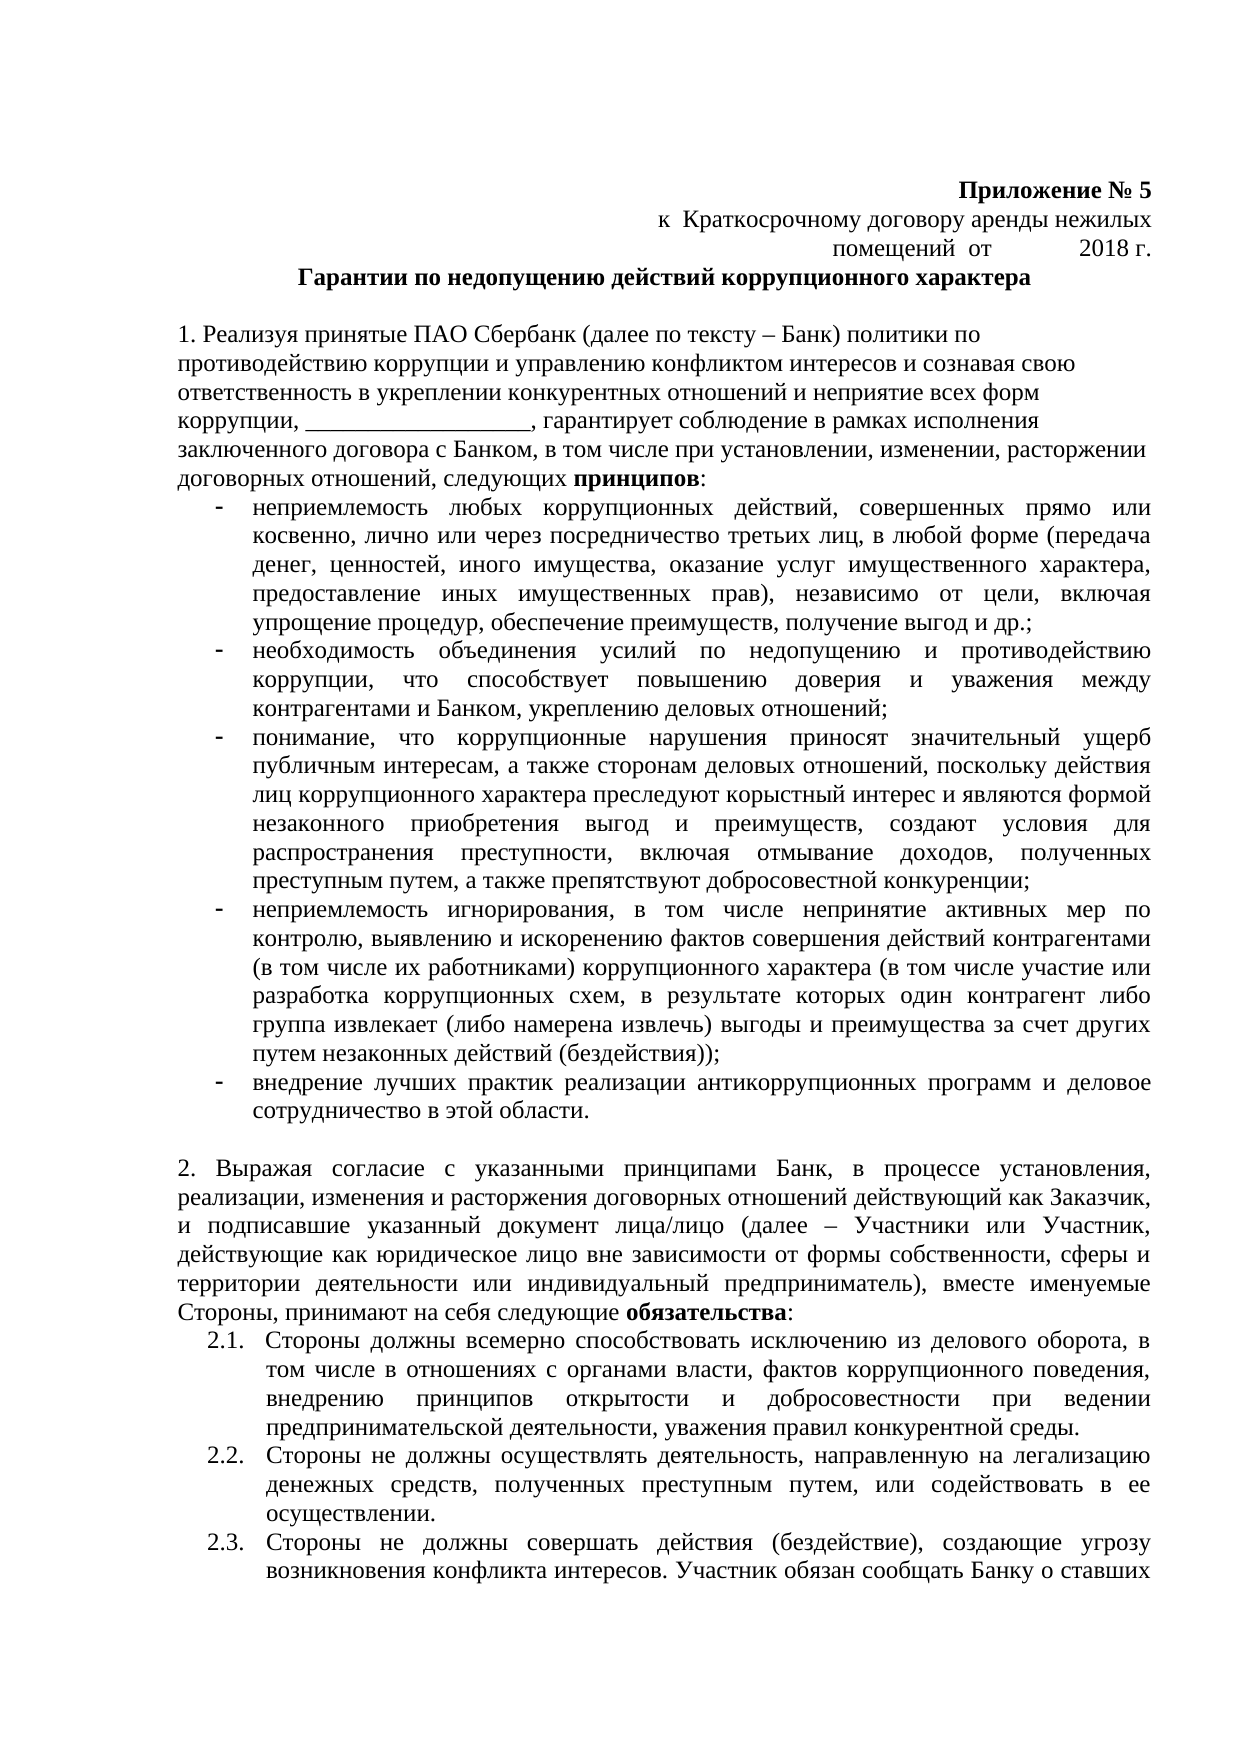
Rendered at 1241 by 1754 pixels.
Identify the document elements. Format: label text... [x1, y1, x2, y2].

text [207, 1527, 1152, 1584]
text 2.2. Стороны не должны осуществлять деятельность, направленную на легализацию денежных средств, полученных преступным путем, или содействовать в ее осуществлении. [207, 1441, 1152, 1527]
list необходимость объединения усилий по недопущению и противодействию коррупции, что способствует повышению доверия и уважения между контрагентами и Банком, укреплению деловых отношений; [215, 636, 1152, 722]
text 2. Выражая согласие с указанными принципами Банк, в процессе установления, реализации, изменения и расторжения договорных отношений действующий как Заказчик, и подписавшие указанный документ лица/лицо (далее – Участники или Участник, действующие как юридическое лицо вне зависимости от формы собственности, сферы и территории деятельности или индивидуальный предприниматель), вместе именуемые Стороны, принимают на себя следующие обязательства: [177, 1153, 1152, 1326]
list понимание, что коррупционные нарушения приносят значительный ущерб публичным интересам, а также сторонам деловых отношений, поскольку действия лиц коррупционного характера преследуют корыстный интерес и являются формой незаконного приобретения выгод и преимуществ, создают условия для распространения преступности, включая отмывание доходов, полученных преступным путем, а также препятствуют добросовестной конкуренции; [215, 722, 1152, 894]
text 1. Реализуя принятые ПАО Сбербанк (далее по тексту – Банк) политики по противодействию коррупции и управлению конфликтом интересов и сознавая свою ответственность в укреплении конкурентных отношений и неприятие всех форм коррупции, __________________, гарантирует соблюдение в рамках исполнения заключенного договора с Банком, в том числе при установлении, изменении, расторжении договорных отношений, следующих принципов: [177, 319, 1152, 492]
text Гарантии по недопущению действий коррупционного характера [177, 262, 1152, 291]
list неприемлемость любых коррупционных действий, совершенных прямо или косвенно, лично или через посредничество третьих лиц, в любой форме (передача денег, ценностей, иного имущества, оказание услуг имущественного характера, предоставление иных имущественных прав), независимо от цели, включая упрощение процедур, обеспечение преимуществ, получение выгод и др.; [215, 492, 1152, 636]
text к Краткосрочному договору аренды нежилых [177, 204, 1152, 233]
text 2.1. Стороны должны всемерно способствовать исключению из делового оборота, в том числе в отношениях с органами власти, фактов коррупционного поведения, внедрению принципов открытости и добросовестности при ведении предпринимательской деятельности, уважения правил конкурентной среды. [207, 1326, 1152, 1441]
text помещений от 2018 г. [177, 233, 1152, 262]
list внедрение лучших практик реализации антикоррупционных программ и деловое сотрудничество в этой области. [215, 1067, 1152, 1124]
list неприемлемость игнорирования, в том числе непринятие активных мер по контролю, выявлению и искоренению фактов совершения действий контрагентами (в том числе их работниками) коррупционного характера (в том числе участие или разработка коррупционных схем, в результате которых один контрагент либо группа извлекает (либо намерена извлечь) выгоды и преимущества за счет других путем незаконных действий (бездействия)); [215, 894, 1152, 1067]
text Приложение № 5 [325, 176, 1152, 204]
